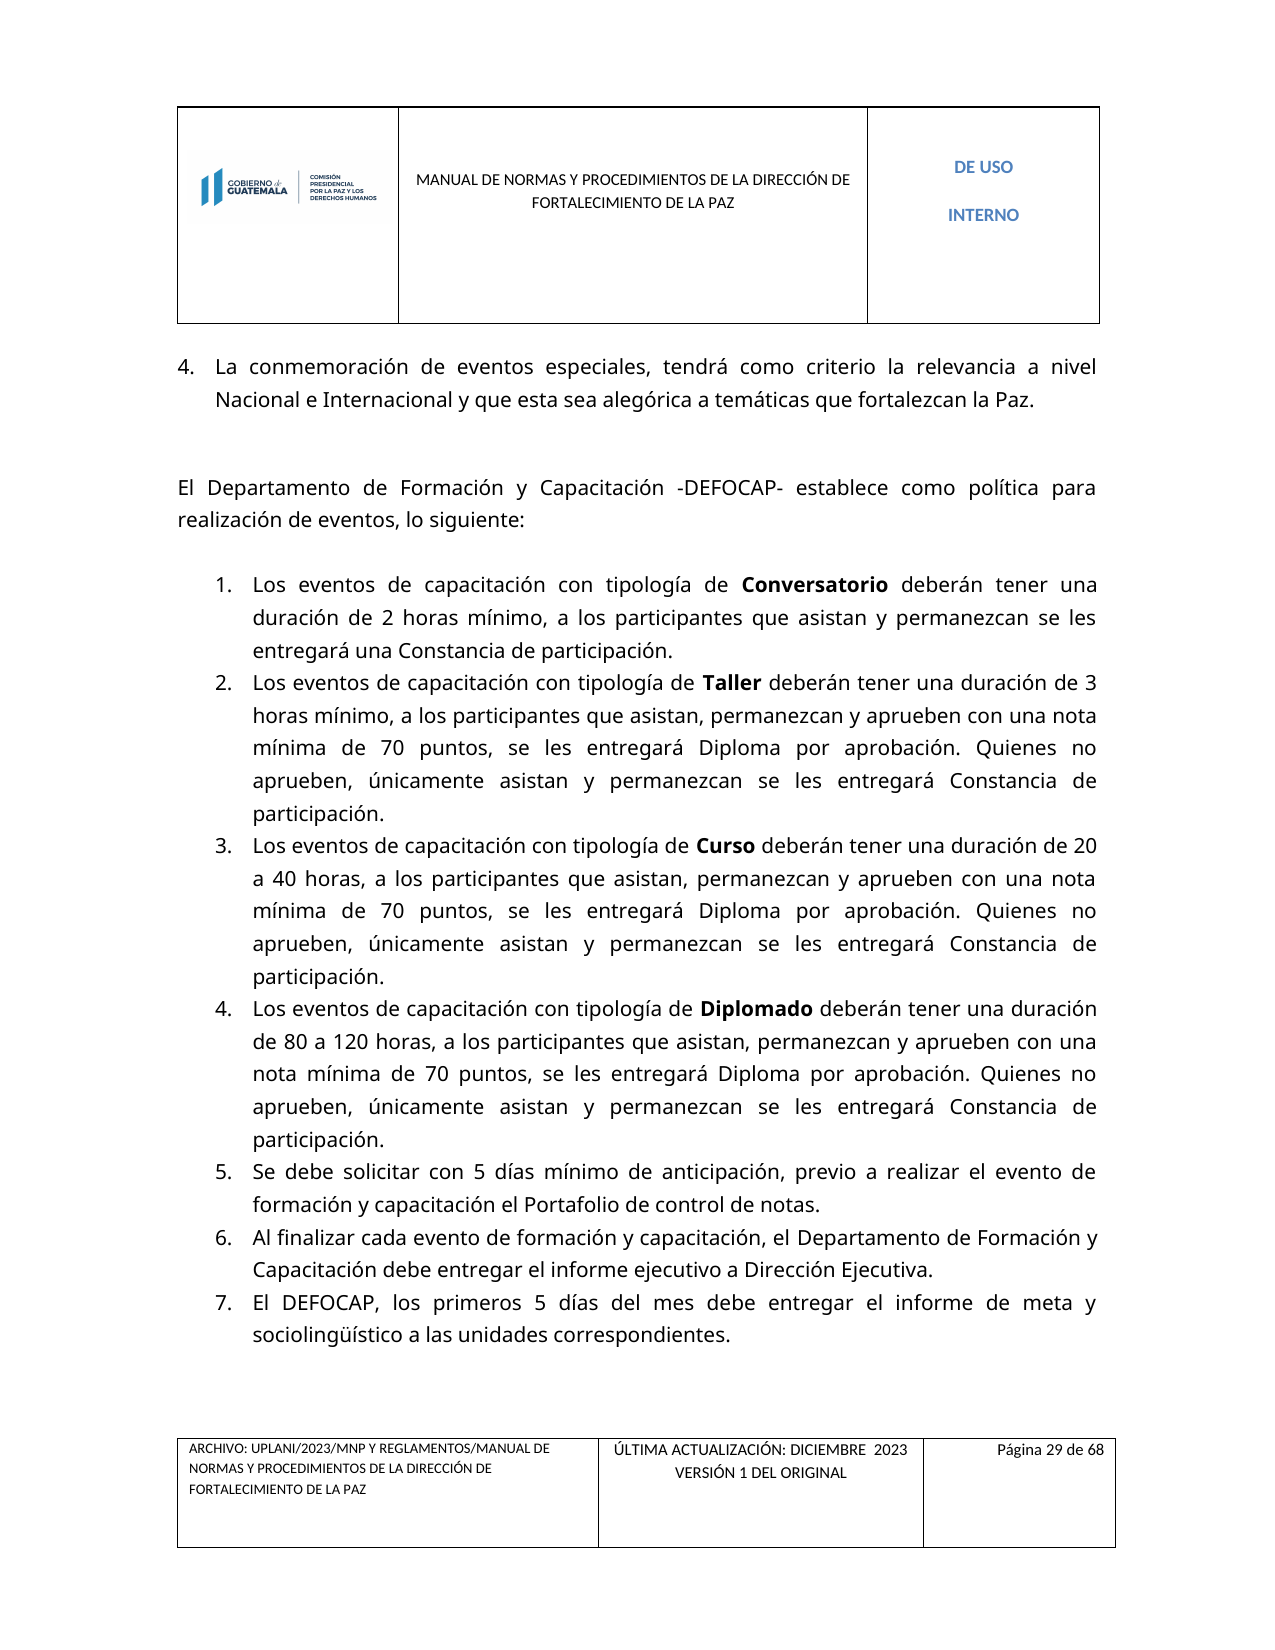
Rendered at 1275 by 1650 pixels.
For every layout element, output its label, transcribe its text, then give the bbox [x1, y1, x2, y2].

list Los eventos de capacitación con tipología de Taller deberán tener una duración de 3 horas mínimo, a los participantes que asistan, permanezcan y aprueben con una nota mínima de 70 puntos, se les entregará Diploma por aprobación. Quienes no aprueben, únicamente asistan y permanezcan se les entregará Constancia de participación. [215, 668, 1098, 827]
list La conmemoración de eventos especiales, tendrá como criterio la relevancia a nivel Nacional e Internacional y que esta sea alegórica a temáticas que fortalezcan la Paz. [177, 352, 1098, 413]
text El Departamento de Formación y Capacitación -DEFOCAP- establece como política para realización de eventos, lo siguiente: [177, 473, 1098, 534]
list Los eventos de capacitación con tipología de Curso deberán tener una duración de 20 a 40 horas, a los participantes que asistan, permanezcan y aprueben con una nota mínima de 70 puntos, se les entregará Diploma por aprobación. Quienes no aprueben, únicamente asistan y permanezcan se les entregará Constancia de participación. [215, 831, 1098, 990]
list El DEFOCAP, los primeros 5 días del mes debe entregar el informe de meta y sociolingüístico a las unidades correspondientes. [215, 1288, 1098, 1349]
list Al finalizar cada evento de formación y capacitación, el Departamento de Formación y Capacitación debe entregar el informe ejecutivo a Dirección Ejecutiva. [215, 1223, 1098, 1284]
list Los eventos de capacitación con tipología de Conversatorio deberán tener una duración de 2 horas mínimo, a los participantes que asistan y permanezcan se les entregará una Constancia de participación. [215, 571, 1098, 664]
picture [186, 150, 394, 224]
list Se debe solicitar con 5 días mínimo de anticipación, previo a realizar el evento de formación y capacitación el Portafolio de control de notas. [215, 1157, 1098, 1218]
list Los eventos de capacitación con tipología de Diplomado deberán tener una duración de 80 a 120 horas, a los participantes que asistan, permanezcan y aprueben con una nota mínima de 70 puntos, se les entregará Diploma por aprobación. Quienes no aprueben, únicamente asistan y permanezcan se les entregará Constancia de participación. [215, 994, 1098, 1153]
